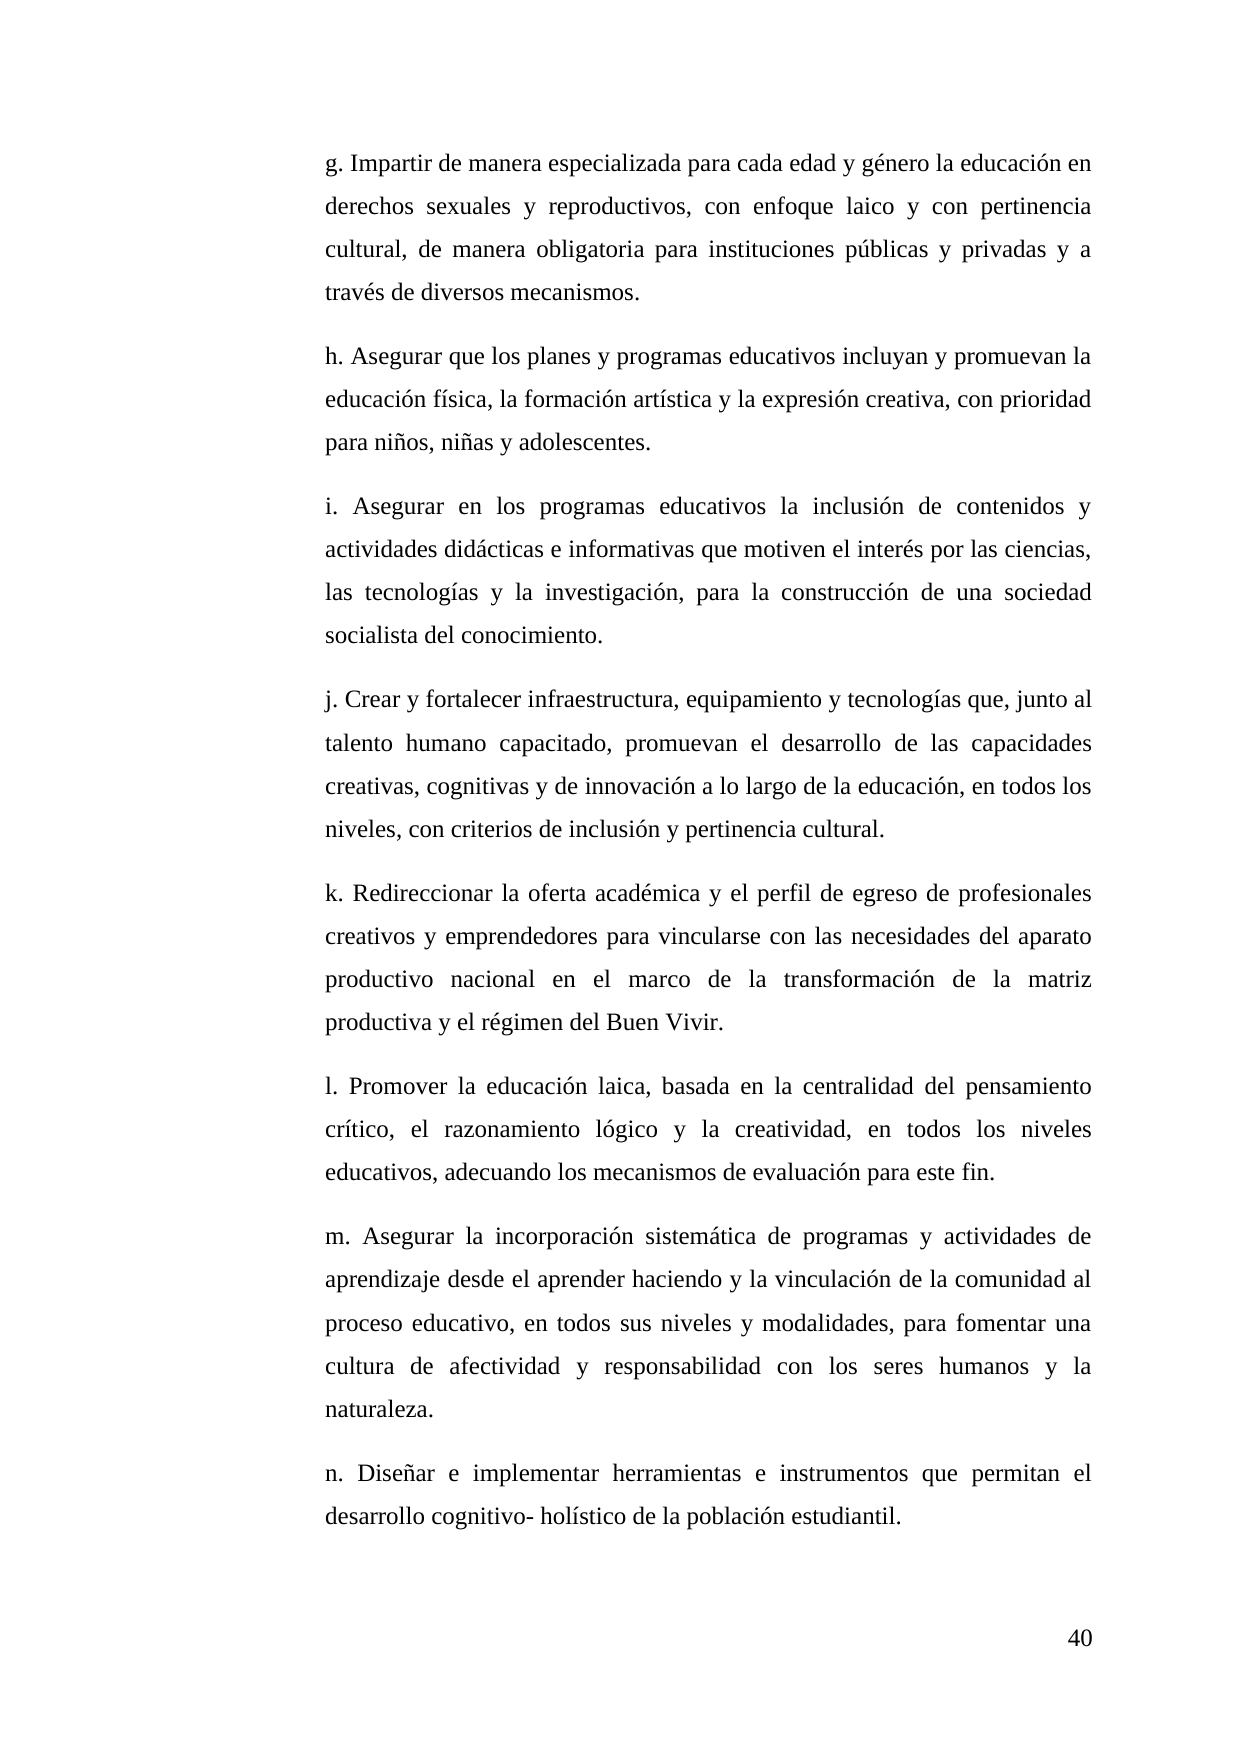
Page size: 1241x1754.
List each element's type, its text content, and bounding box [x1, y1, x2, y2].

text j. Crear y fortalecer infraestructura, equipamiento y tecnologías que, junto al talento humano capacitado, promuevan el desarrollo de las capacidades creativas, cognitivas y de innovación a lo largo de la educación, en todos los niveles, con criterios de inclusión y pertinencia cultural. [325, 684, 1092, 843]
text n. Diseñar e implementar herramientas e instrumentos que permitan el desarrollo cognitivo- holístico de la población estudiantil. [325, 1458, 1092, 1530]
text i. Asegurar en los programas educativos la inclusión de contenidos y actividades didácticas e informativas que motiven el interés por las ciencias, las tecnologías y la investigación, para la construcción de una sociedad socialista del conocimiento. [325, 491, 1092, 649]
text g. Impartir de manera especializada para cada edad y género la educación en derechos sexuales y reproductivos, con enfoque laico y con pertinencia cultural, de manera obligatoria para instituciones públicas y privadas y a través de diversos mecanismos. [325, 148, 1092, 306]
text m. Asegurar la incorporación sistemática de programas y actividades de aprendizaje desde el aprender haciendo y la vinculación de la comunidad al proceso educativo, en todos sus niveles y modalidades, para fomentar una cultura de afectividad y responsabilidad con los seres humanos y la naturaleza. [325, 1221, 1092, 1423]
text k. Redireccionar la oferta académica y el perfil de egreso de profesionales creativos y emprendedores para vincularse con las necesidades del aparato productivo nacional en el marco de la transformación de la matriz productiva y el régimen del Buen Vivir. [325, 878, 1092, 1036]
text l. Promover la educación laica, basada en la centralidad del pensamiento crítico, el razonamiento lógico y la creatividad, en todos los niveles educativos, adecuando los mecanismos de evaluación para este fin. [325, 1071, 1092, 1186]
text h. Asegurar que los planes y programas educativos incluyan y promuevan la educación física, la formación artística y la expresión creativa, con prioridad para niños, niñas y adolescentes. [325, 341, 1092, 456]
